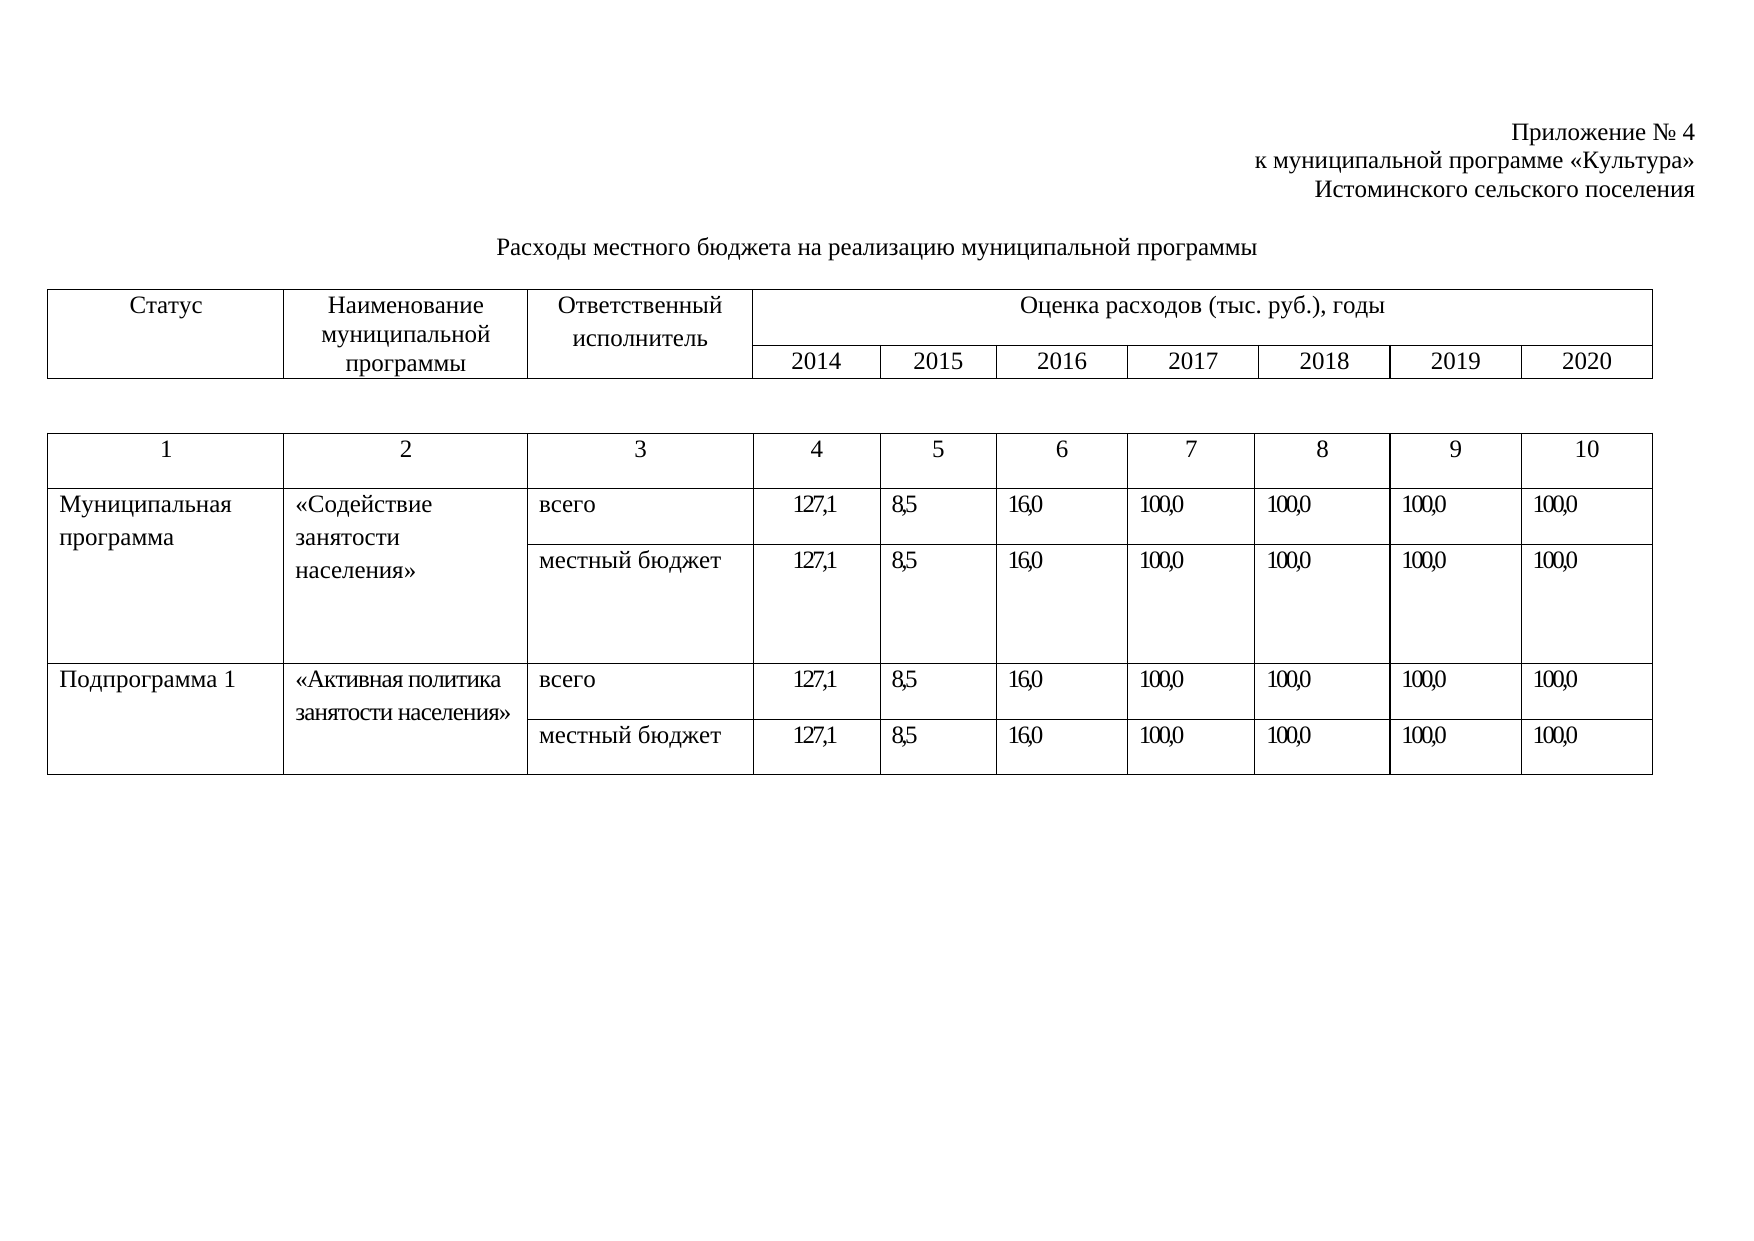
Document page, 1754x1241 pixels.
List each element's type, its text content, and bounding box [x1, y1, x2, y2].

table_header 4 [754, 434, 880, 488]
table_cell 100,0 [1128, 664, 1254, 719]
text Приложение № 4 [59, 117, 1695, 145]
table_cell всего [528, 489, 753, 544]
table_cell 16,0 [997, 545, 1127, 663]
text к муниципальной программе «Культура» [59, 145, 1695, 174]
table_cell 100,0 [1255, 489, 1389, 544]
table_cell 2019 [1391, 346, 1521, 378]
table_cell 8,5 [881, 720, 996, 774]
table_cell 100,0 [1522, 545, 1652, 663]
table_cell всего [528, 664, 753, 719]
table_header 8 [1255, 434, 1389, 488]
table_cell 100,0 [1255, 720, 1389, 774]
text Истоминского сельского поселения [59, 174, 1695, 203]
table_header 3 [528, 434, 753, 488]
table_header 1 [48, 434, 283, 488]
text Расходы местного бюджета на реализацию муниципальной программы [59, 232, 1695, 260]
table_cell «Активная политика занятости населения» [284, 664, 527, 774]
table_cell 2014 [753, 346, 880, 378]
table_cell Подпрограмма 1 [48, 664, 283, 774]
table_cell 100,0 [1128, 489, 1254, 544]
table_cell местный бюджет [528, 545, 753, 663]
table_cell 100,0 [1391, 545, 1521, 663]
table_header Наименование муниципальной программы [284, 290, 527, 378]
table_header Ответственный исполнитель [528, 290, 752, 378]
table_cell Муниципальная программа [48, 489, 283, 663]
table_cell 16,0 [997, 489, 1127, 544]
table_cell 100,0 [1391, 664, 1521, 719]
table_cell 2018 [1259, 346, 1389, 378]
table_cell «Содействие занятости населения» [284, 489, 527, 663]
table_cell 100,0 [1128, 545, 1254, 663]
table_cell 100,0 [1255, 664, 1389, 719]
table_cell 2015 [881, 346, 996, 378]
table_header 5 [881, 434, 996, 488]
table_cell 127,1 [754, 545, 880, 663]
table_header 2 [284, 434, 527, 488]
table_header Оценка расходов (тыс. руб.), годы [753, 290, 1652, 345]
table_cell 100,0 [1522, 720, 1652, 774]
table_cell 2020 [1522, 346, 1652, 378]
table_header Статус [48, 290, 283, 378]
table_cell 16,0 [997, 720, 1127, 774]
table_header 10 [1522, 434, 1652, 488]
table_header 7 [1128, 434, 1254, 488]
table_header 6 [997, 434, 1127, 488]
table_cell 127,1 [754, 720, 880, 774]
table_cell 16,0 [997, 664, 1127, 719]
table_cell 2017 [1128, 346, 1258, 378]
table_cell 8,5 [881, 489, 996, 544]
table_header 9 [1391, 434, 1521, 488]
table_cell 100,0 [1522, 664, 1652, 719]
table_cell 127,1 [754, 664, 880, 719]
table_cell 100,0 [1128, 720, 1254, 774]
table_cell 8,5 [881, 664, 996, 719]
table_cell 100,0 [1391, 720, 1521, 774]
table_cell 8,5 [881, 545, 996, 663]
table_cell 2016 [997, 346, 1127, 378]
table_cell 127,1 [754, 489, 880, 544]
table_cell 100,0 [1522, 489, 1652, 544]
table_cell 100,0 [1255, 545, 1389, 663]
table_cell местный бюджет [528, 720, 753, 774]
table_cell 100,0 [1391, 489, 1521, 544]
